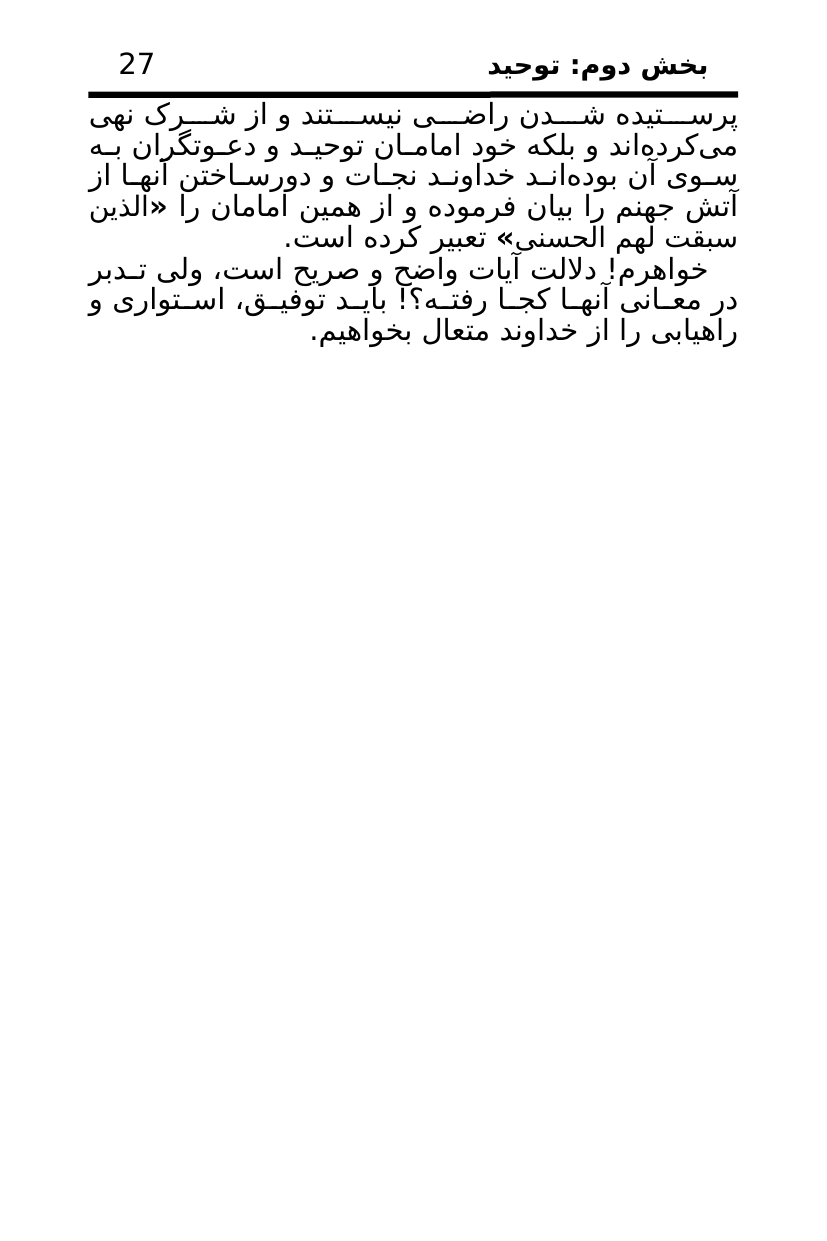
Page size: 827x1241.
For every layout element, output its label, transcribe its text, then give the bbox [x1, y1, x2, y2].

text خواهرم! دلالت آیات واضح و صریح است، ولی تدبر در معانی آنها کجا رفته؟! باید توفیق، استواری و راهیابی را از خداوند متعال بخواهیم. [89, 254, 738, 347]
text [89, 100, 738, 254]
